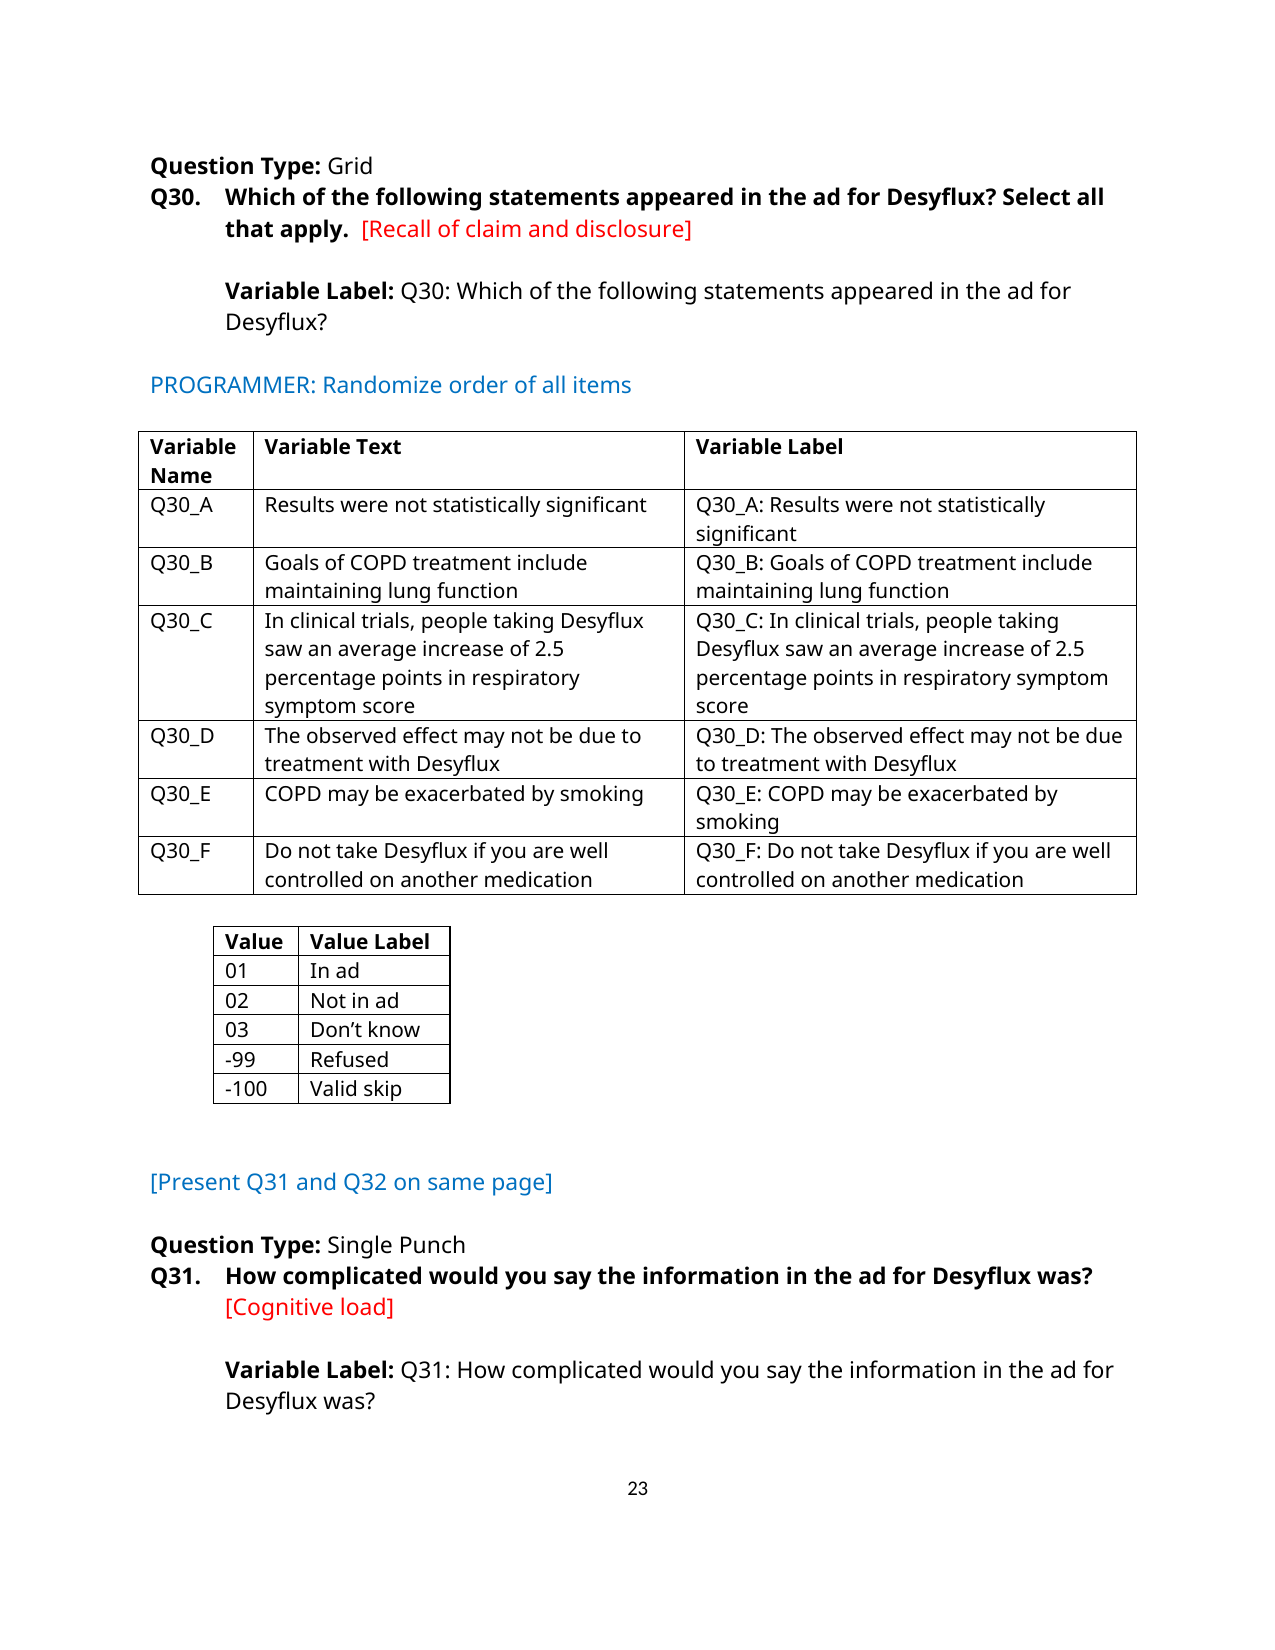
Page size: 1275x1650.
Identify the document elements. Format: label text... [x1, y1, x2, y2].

table_cell Refused [299, 1045, 449, 1073]
table_cell Valid skip [299, 1074, 449, 1103]
table_header Value Label [299, 927, 449, 955]
table_cell Do not take Desyflux if you are well controlled on another medication [254, 837, 684, 893]
table_cell 01 [214, 956, 298, 985]
table_cell Not in ad [299, 986, 449, 1014]
table_cell COPD may be exacerbated by smoking [254, 779, 684, 836]
table_cell 03 [214, 1015, 298, 1044]
table_cell -99 [214, 1045, 298, 1073]
table_cell Q30_E: COPD may be exacerbated by smoking [685, 779, 1136, 836]
table_cell Q30_E [139, 779, 253, 836]
table_cell In clinical trials, people taking Desyflux saw an average increase of 2.5 percentage points in respiratory symptom score [254, 606, 684, 720]
table_cell Q30_F: Do not take Desyflux if you are well controlled on another medication [685, 837, 1136, 893]
table_cell -100 [214, 1074, 298, 1103]
table_header Value [214, 927, 298, 955]
text PROGRAMMER: Randomize order of all items [150, 369, 1125, 400]
table_cell Q30_A [139, 490, 253, 547]
table_cell Results were not statistically significant [254, 490, 684, 547]
table_cell Q30_B: Goals of COPD treatment include maintaining lung function [685, 548, 1136, 605]
text Variable Label: Q30: Which of the following statements appeared in the ad for Desyflux? [225, 275, 1125, 337]
table_header Variable Name [139, 432, 253, 489]
list How complicated would you say the information in the ad for Desyflux was? [Cognitive load] [150, 1260, 1125, 1322]
table_header Variable Label [685, 432, 1136, 489]
table_cell Q30_F [139, 837, 253, 893]
table_cell Q30_C [139, 606, 253, 720]
text Question Type: Single Punch [150, 1229, 1125, 1260]
table_cell Q30_A: Results were not statistically significant [685, 490, 1136, 547]
table_cell Q30_B [139, 548, 253, 605]
list Which of the following statements appeared in the ad for Desyflux? Select all that apply. [Recall of claim and disclosure] [150, 181, 1125, 244]
table_cell Q30_D [139, 721, 253, 778]
table_cell Don’t know [299, 1015, 449, 1044]
text [Present Q31 and Q32 on same page] [150, 1166, 1125, 1197]
table_cell In ad [299, 956, 449, 985]
table_cell Q30_D: The observed effect may not be due to treatment with Desyflux [685, 721, 1136, 778]
table_cell Q30_C: In clinical trials, people taking Desyflux saw an average increase of 2.5 percentage points in respiratory symptom score [685, 606, 1136, 720]
table_cell Goals of COPD treatment include maintaining lung function [254, 548, 684, 605]
table_cell 02 [214, 986, 298, 1014]
table_cell The observed effect may not be due to treatment with Desyflux [254, 721, 684, 778]
text Question Type: Grid [150, 150, 1125, 181]
text Variable Label: Q31: How complicated would you say the information in the ad for Desyflux was? [225, 1354, 1125, 1416]
table_header Variable Text [254, 432, 684, 489]
